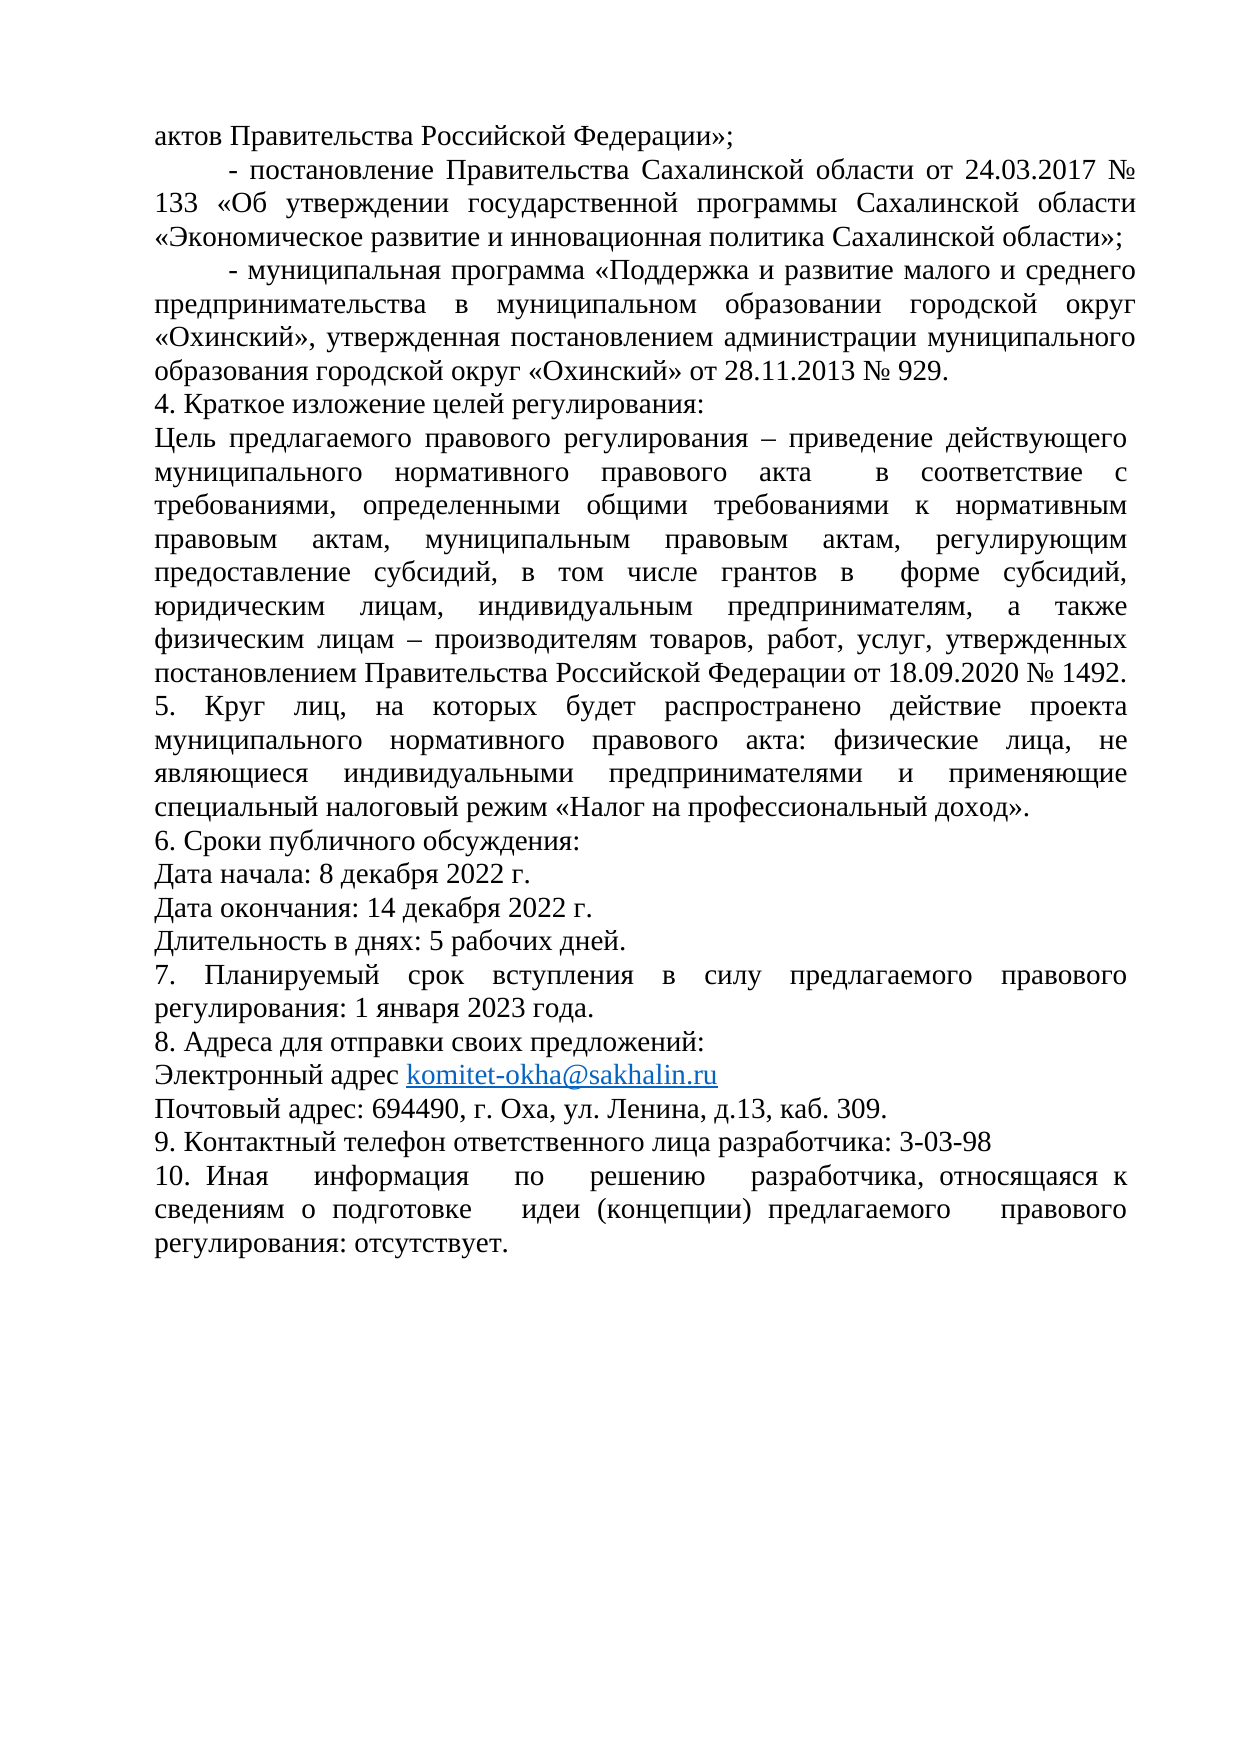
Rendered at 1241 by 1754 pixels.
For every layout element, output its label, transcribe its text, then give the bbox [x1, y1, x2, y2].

text Электронный адрес komitet-okha@sakhalin.ru [154, 1057, 1128, 1091]
text 10. Иная информация по решению разработчика, относящаяся к сведениям о подготовке идеи (концепции) предлагаемого правового регулирования: отсутствует. [154, 1158, 1128, 1259]
list - муниципальная программа «Поддержка и развитие малого и среднего предпринимательства в муниципальном образовании городской округ «Охинский», утвержденная постановлением администрации муниципального образования городской округ «Охинский» от 28.11.2013 № 929. [154, 252, 1137, 387]
text Дата начала: 8 декабря 2022 г. [154, 856, 1128, 890]
text 8. Адреса для отправки своих предложений: [154, 1024, 1128, 1057]
text Почтовый адрес: 694490, г. Оха, ул. Ленина, д.13, каб. 309. [154, 1091, 1128, 1124]
text 6. Сроки публичного обсуждения: [154, 823, 1128, 856]
text 9. Контактный телефон ответственного лица разработчика: 3-03-98 [154, 1124, 1128, 1158]
list - постановление Правительства Сахалинской области от 24.03.2017 № 133 «Об утверждении государственной программы Сахалинской области «Экономическое развитие и инновационная политика Сахалинской области»; [154, 152, 1137, 252]
text Дата окончания: 14 декабря 2022 г. [154, 890, 1128, 923]
text Длительность в днях: 5 рабочих дней. [154, 923, 1128, 957]
text 5. Круг лиц, на которых будет распространено действие проекта муниципального нормативного правового акта: физические лица, не являющиеся индивидуальными предпринимателями и применяющие специальный налоговый режим «Налог на профессиональный доход». [154, 688, 1128, 823]
text Цель предлагаемого правового регулирования – приведение действующего муниципального нормативного правового акта в соответствие с требованиями, определенными общими требованиями к нормативным правовым актам, муниципальным правовым актам, регулирующим предоставление субсидий, в том числе грантов в форме субсидий, юридическим лицам, индивидуальным предпринимателям, а также физическим лицам – производителям товаров, работ, услуг, утвержденных постановлением Правительства Российской Федерации от 18.09.2020 № 1492. [154, 420, 1128, 688]
text 4. Краткое изложение целей регулирования: [154, 387, 1128, 420]
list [154, 118, 1137, 152]
text 7. Планируемый срок вступления в силу предлагаемого правового регулирования: 1 января 2023 года. [154, 957, 1128, 1024]
